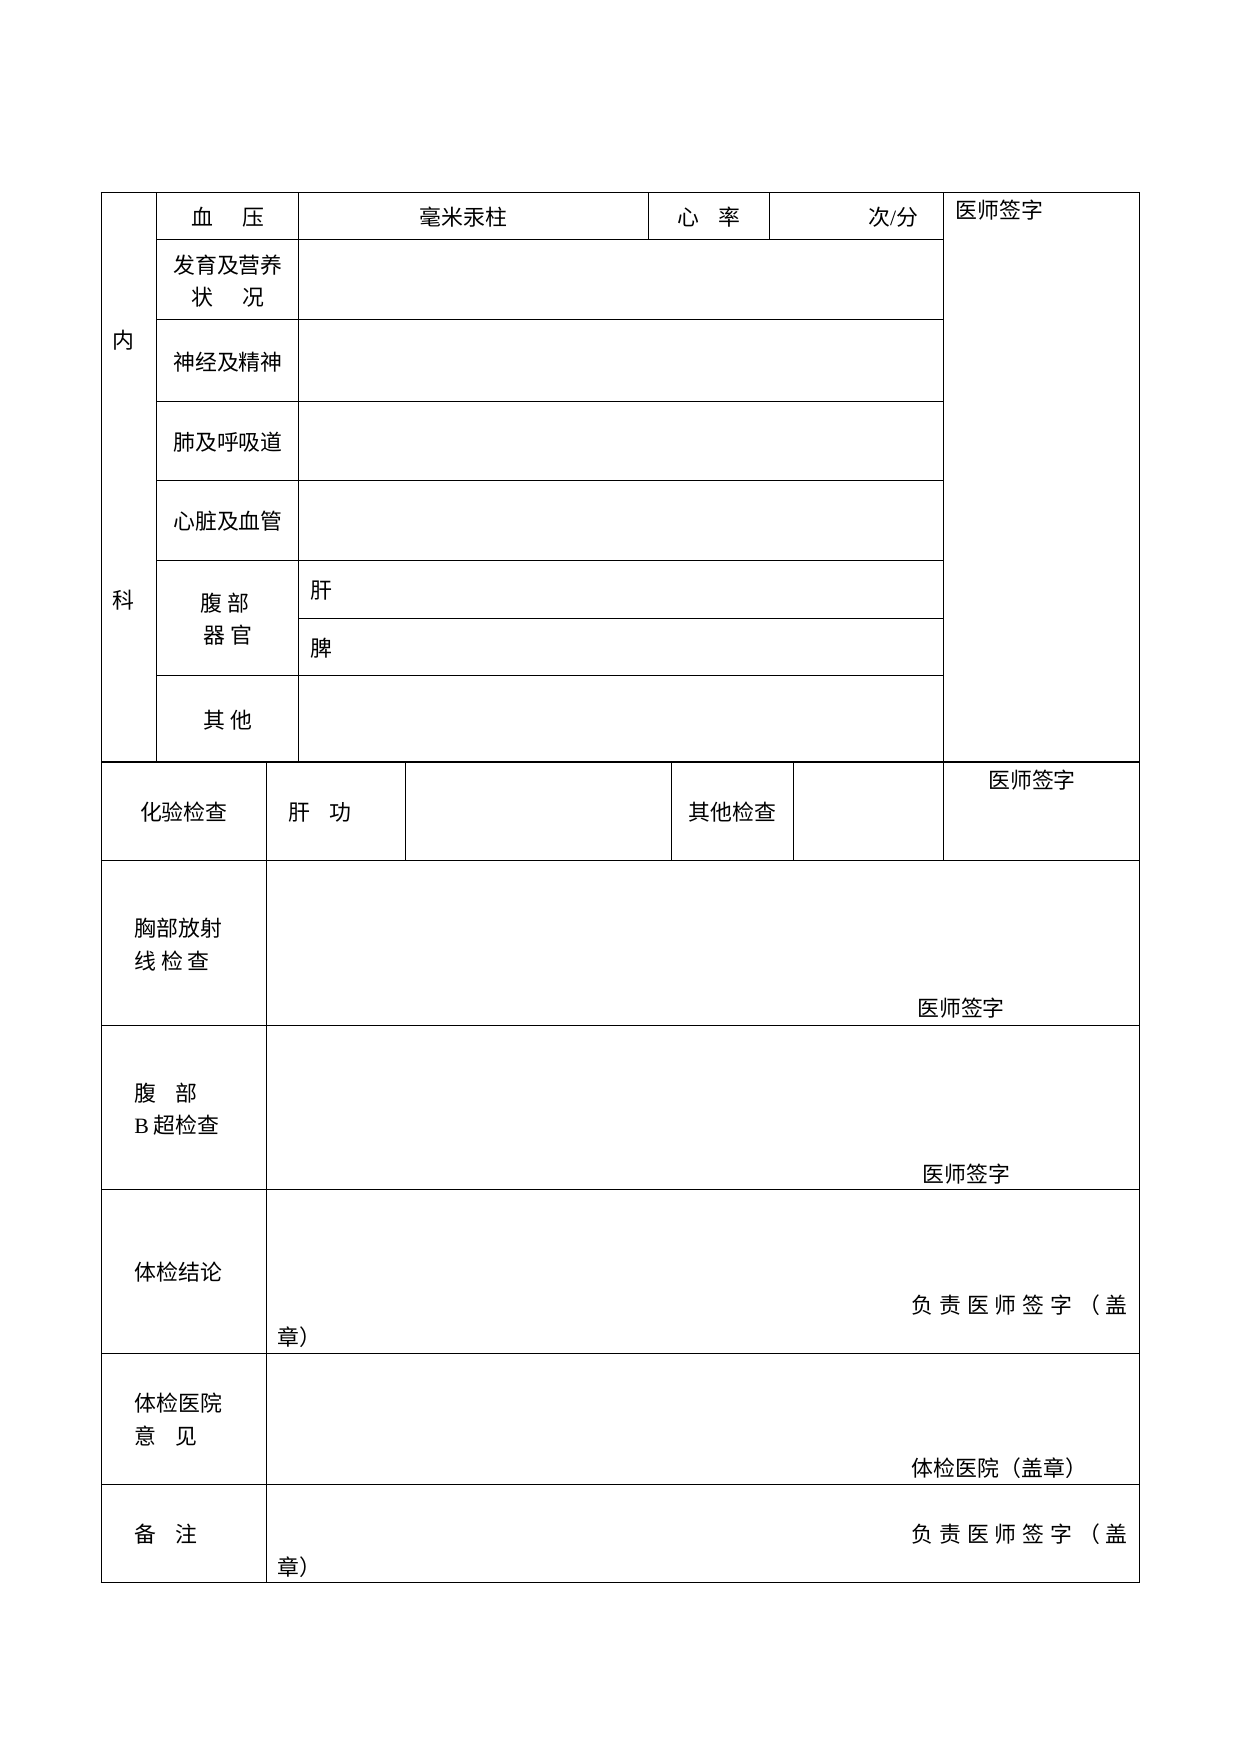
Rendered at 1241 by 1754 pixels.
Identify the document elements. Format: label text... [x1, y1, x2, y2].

table_cell 腹 部 B超检查 [102, 1026, 266, 1189]
table_cell [299, 481, 943, 559]
table_cell 化验检查 [102, 763, 266, 860]
table_cell 神经及精神 [157, 320, 298, 401]
table_cell 体检医院（盖章） [267, 1354, 1139, 1483]
table_header 医师签字 [944, 193, 1139, 761]
table_cell 胸部放射 线 检 查 [102, 861, 266, 1025]
table_cell [299, 676, 943, 761]
table_cell 肺及呼吸道 [157, 402, 298, 480]
table_cell 发育及营养状 况 [157, 240, 298, 319]
table_cell 负责医师签字（盖章） [267, 1190, 1139, 1352]
table_cell 其他检查 [672, 763, 793, 860]
table_cell 体检医院 意 见 [102, 1354, 266, 1483]
table_header 血 压 [157, 193, 298, 239]
table_cell [794, 763, 943, 860]
table_header 内 科 [102, 193, 156, 761]
table_cell 肝 [299, 561, 943, 618]
table_cell 其 他 [157, 676, 298, 761]
table_cell 脾 [299, 619, 943, 675]
table_cell 心脏及血管 [157, 481, 298, 559]
table_cell 医师签字 [267, 861, 1139, 1025]
table_cell [299, 240, 943, 319]
table_cell 腹 部 器 官 [157, 561, 298, 675]
table_header 心 率 [649, 193, 769, 239]
table_cell [299, 320, 943, 401]
table_header 次/分 [770, 193, 943, 239]
table_cell 医师签字 [944, 763, 1139, 860]
table_cell 备 注 [102, 1485, 266, 1582]
table_header 毫米汞柱 [299, 193, 648, 239]
table_cell [299, 402, 943, 480]
table_cell [406, 763, 671, 860]
table_cell 负责医师签字（盖章） [267, 1485, 1139, 1582]
table_cell 肝 功 [267, 763, 405, 860]
table_cell 医师签字 [267, 1026, 1139, 1189]
table_cell 体检结论 [102, 1190, 266, 1352]
